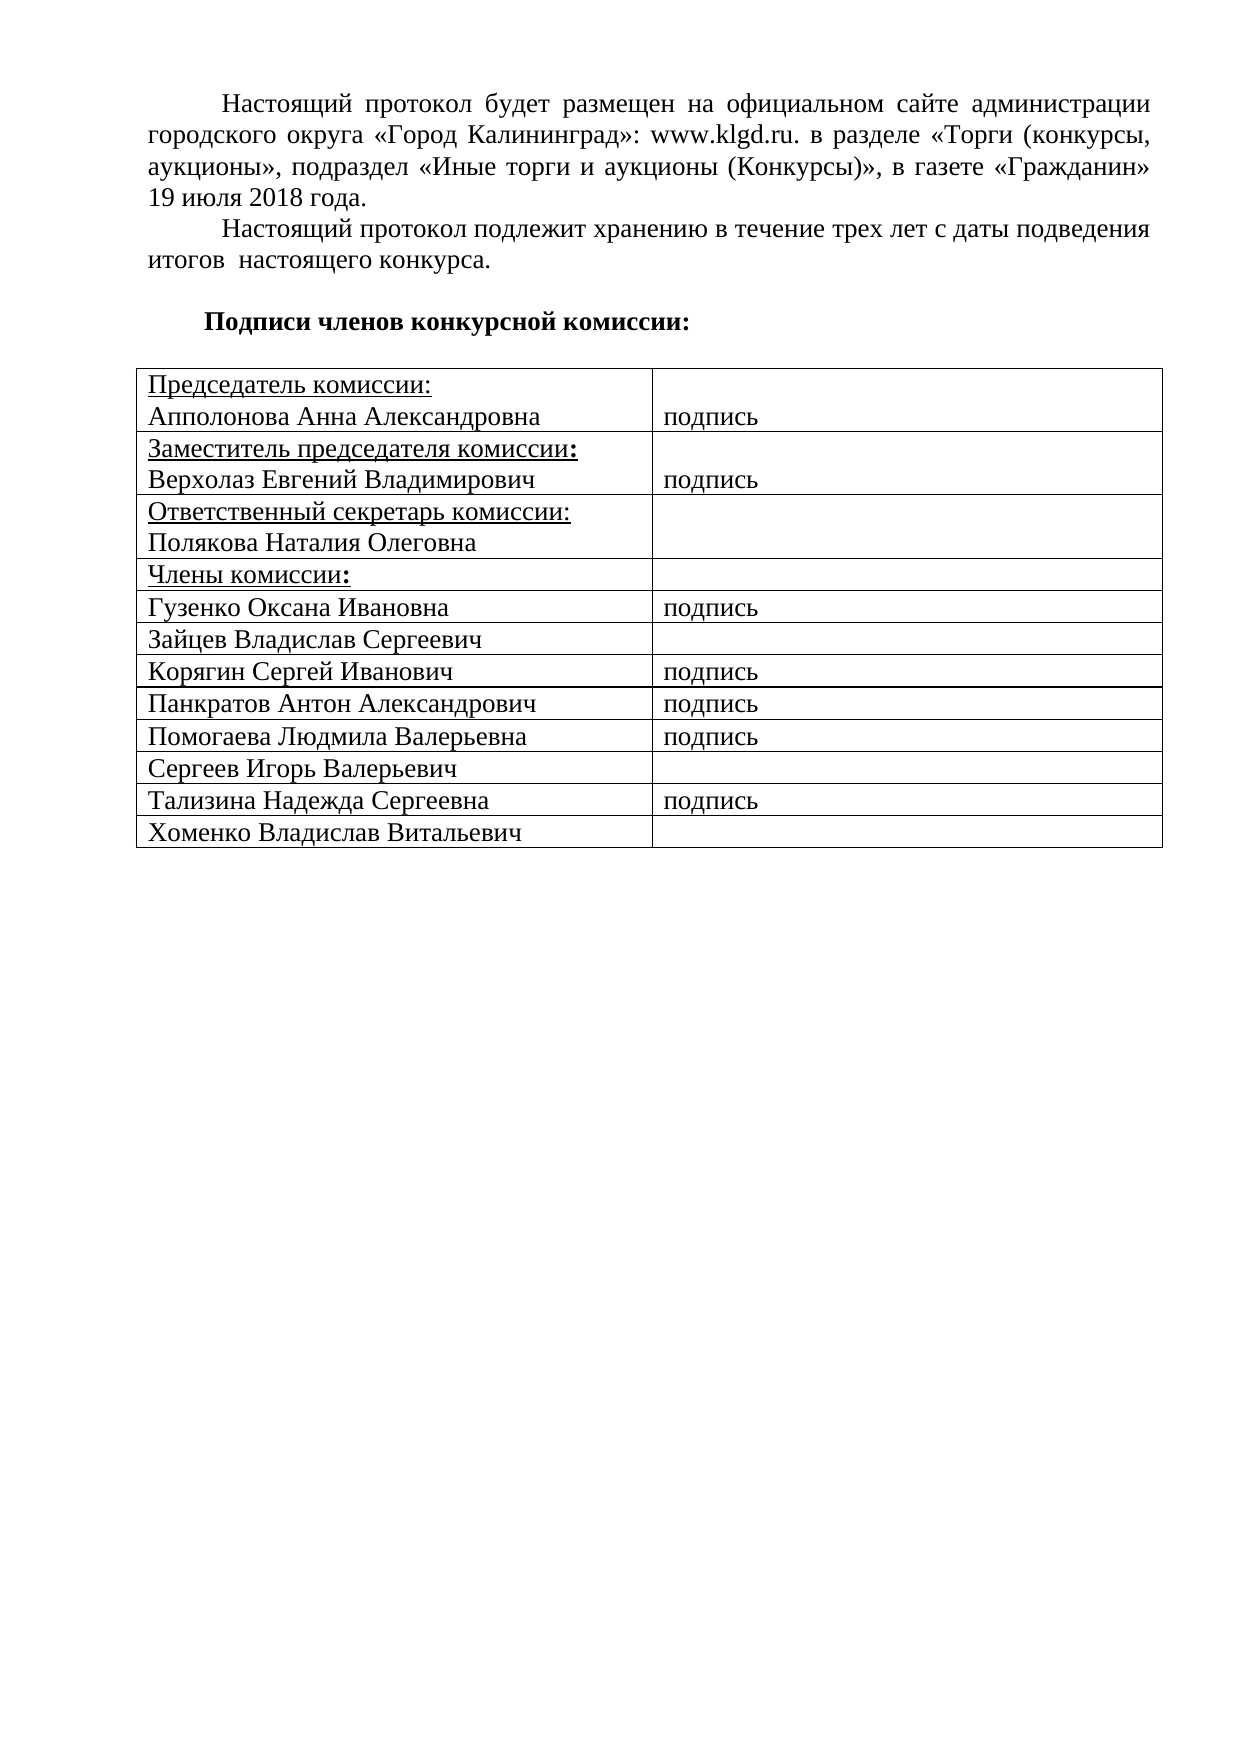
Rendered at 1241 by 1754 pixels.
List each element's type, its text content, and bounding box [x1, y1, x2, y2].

table_header Председатель комиссии: Апполонова Анна Александровна [137, 369, 652, 431]
table_cell Корягин Сергей Иванович [137, 655, 652, 686]
table_cell подпись [653, 655, 1162, 686]
table_cell [653, 559, 1162, 590]
table_cell подпись [653, 784, 1162, 815]
table_cell подпись [653, 688, 1162, 718]
table_cell Зайцев Владислав Сергеевич [137, 623, 652, 654]
table_cell [653, 752, 1162, 783]
table_cell подпись [653, 591, 1162, 622]
table_cell [653, 816, 1162, 847]
table_cell Ответственный секретарь комиссии: Полякова Наталия Олеговна [137, 495, 652, 558]
table_cell подпись [653, 720, 1162, 751]
table_cell Члены комиссии: [137, 559, 652, 590]
table_cell подпись [653, 432, 1162, 494]
table_cell [653, 495, 1162, 558]
table_header подпись [653, 369, 1162, 431]
table_cell Тализина Надежда Сергеевна [137, 784, 652, 815]
table_cell Панкратов Антон Александрович [137, 688, 652, 718]
table_cell Заместитель председателя комиссии: Верхолаз Евгений Владимирович [137, 432, 652, 494]
table_cell Хоменко Владислав Витальевич [137, 816, 652, 847]
table_cell Помогаева Людмила Валерьевна [137, 720, 652, 751]
text Настоящий протокол подлежит хранению в течение трех лет с даты подведения итогов настоящего конкурса. [148, 212, 1152, 274]
table_cell [653, 623, 1162, 654]
table_cell Сергеев Игорь Валерьевич [137, 752, 652, 783]
text Подписи членов конкурсной комиссии: [148, 305, 1152, 336]
text Настоящий протокол будет размещен на официальном сайте администрации городского округа «Город Калининград»: www.klgd.ru. в разделе «Торги (конкурсы, аукционы», подраздел «Иные торги и аукционы (Конкурсы)», в газете «Гражданин» 19 июля 2018 года. [148, 87, 1152, 212]
table_cell Гузенко Оксана Ивановна [137, 591, 652, 622]
